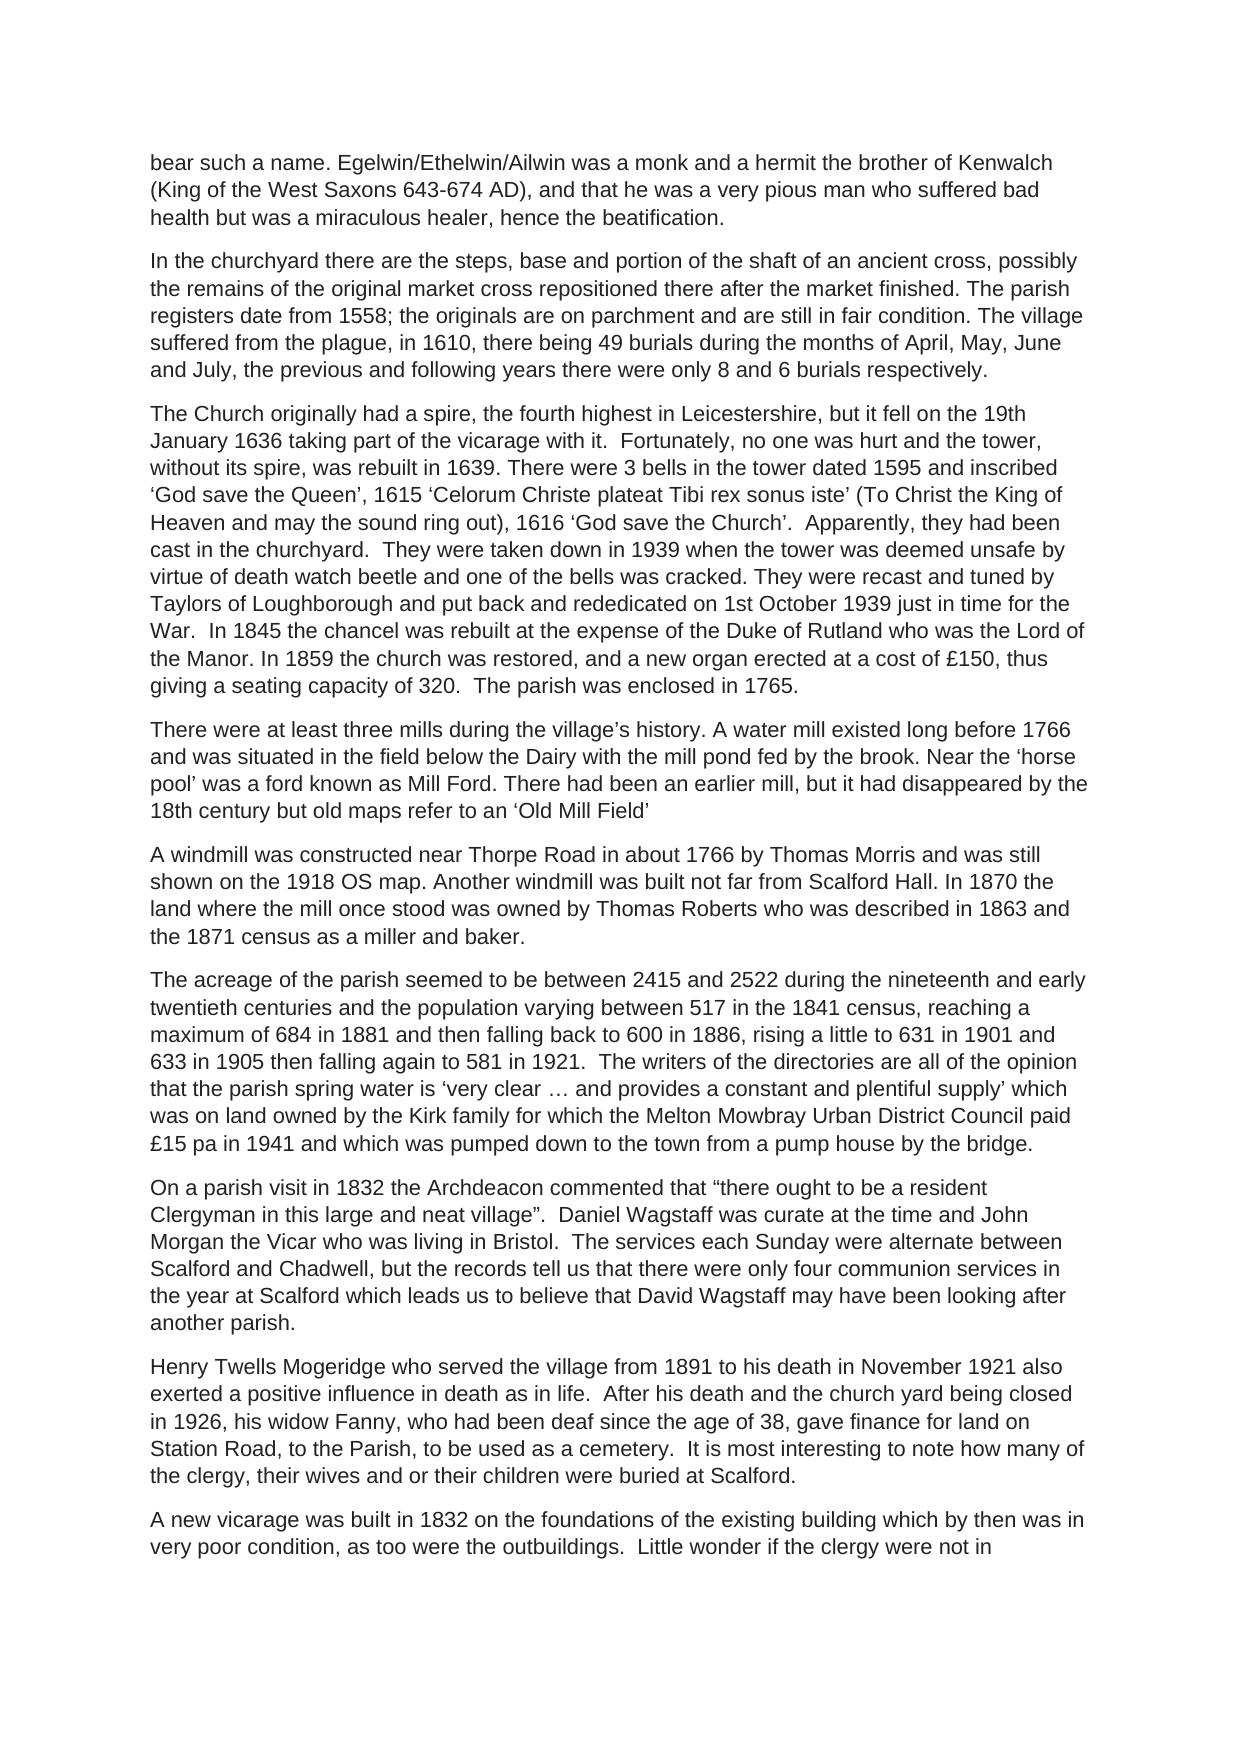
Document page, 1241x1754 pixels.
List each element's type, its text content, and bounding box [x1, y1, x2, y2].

text There were at least three mills during the village’s history. A water mill existed long before 1766 and was situated in the field below the Dairy with the mill pond fed by the brook. Near the ‘horse pool’ was a ford known as Mill Ford. There had been an earlier mill, but it had disappeared by the 18th century but old maps refer to an ‘Old Mill Field’ [150, 717, 1090, 823]
text In the churchyard there are the steps, base and portion of the shaft of an ancient cross, possibly the remains of the original market cross repositioned there after the market finished. The parish registers date from 1558; the originals are on parchment and are still in fair condition. The village suffered from the plague, in 1610, there being 49 burials during the months of April, May, June and July, the previous and following years there were only 8 and 6 burials respectively. [150, 248, 1090, 382]
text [150, 1507, 1090, 1559]
text The acreage of the parish seemed to be between 2415 and 2522 during the nineteenth and early twentieth centuries and the population varying between 517 in the 1841 census, reaching a maximum of 684 in 1881 and then falling back to 600 in 1886, rising a little to 631 in 1901 and 633 in 1905 then falling again to 581 in 1921. The writers of the directories are all of the opinion that the parish spring water is ‘very clear … and provides a constant and plentiful supply’ which was on land owned by the Kirk family for which the Melton Mowbray Urban District Council paid £15 pa in 1941 and which was pumped down to the town from a pump house by the bridge. [150, 967, 1090, 1156]
text A windmill was constructed near Thorpe Road in about 1766 by Thomas Morris and was still shown on the 1918 OS map. Another windmill was built not far from Scalford Hall. In 1870 the land where the mill once stood was owned by Thomas Roberts who was described in 1863 and the 1871 census as a miller and baker. [150, 842, 1090, 949]
text The Church originally had a spire, the fourth highest in Leicestershire, but it fell on the 19th January 1636 taking part of the vicarage with it. Fortunately, no one was hurt and the tower, without its spire, was rebuilt in 1639. There were 3 bells in the tower dated 1595 and inscribed ‘God save the Queen’, 1615 ‘Celorum Christe plateat Tibi rex sonus iste’ (To Christ the King of Heaven and may the sound ring out), 1616 ‘God save the Church’. Apparently, they had been cast in the churchyard. They were taken down in 1939 when the tower was deemed unsafe by virtue of death watch beetle and one of the bells was cracked. They were recast and tuned by Taylors of Loughborough and put back and rededicated on 1st October 1939 just in time for the War. In 1845 the chancel was rebuilt at the expense of the Duke of Rutland who was the Lord of the Manor. In 1859 the church was restored, and a new organ erected at a cost of £150, thus giving a seating capacity of 320. The parish was enclosed in 1765. [150, 401, 1090, 698]
text Henry Twells Mogeridge who served the village from 1891 to his death in November 1921 also exerted a positive influence in death as in life. After his death and the church yard being closed in 1926, his widow Fanny, who had been deaf since the age of 38, gave finance for land on Station Road, to the Parish, to be used as a cemetery. It is most interesting to note how many of the clergy, their wives and or their children were buried at Scalford. [150, 1354, 1090, 1488]
text On a parish visit in 1832 the Archdeacon commented that “there ought to be a resident Clergyman in this large and neat village”. Daniel Wagstaff was curate at the time and John Morgan the Vicar who was living in Bristol. The services each Sunday were alternate between Scalford and Chadwell, but the records tell us that there were only four communion services in the year at Scalford which leads us to believe that David Wagstaff may have been looking after another parish. [150, 1174, 1090, 1336]
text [150, 150, 1090, 229]
